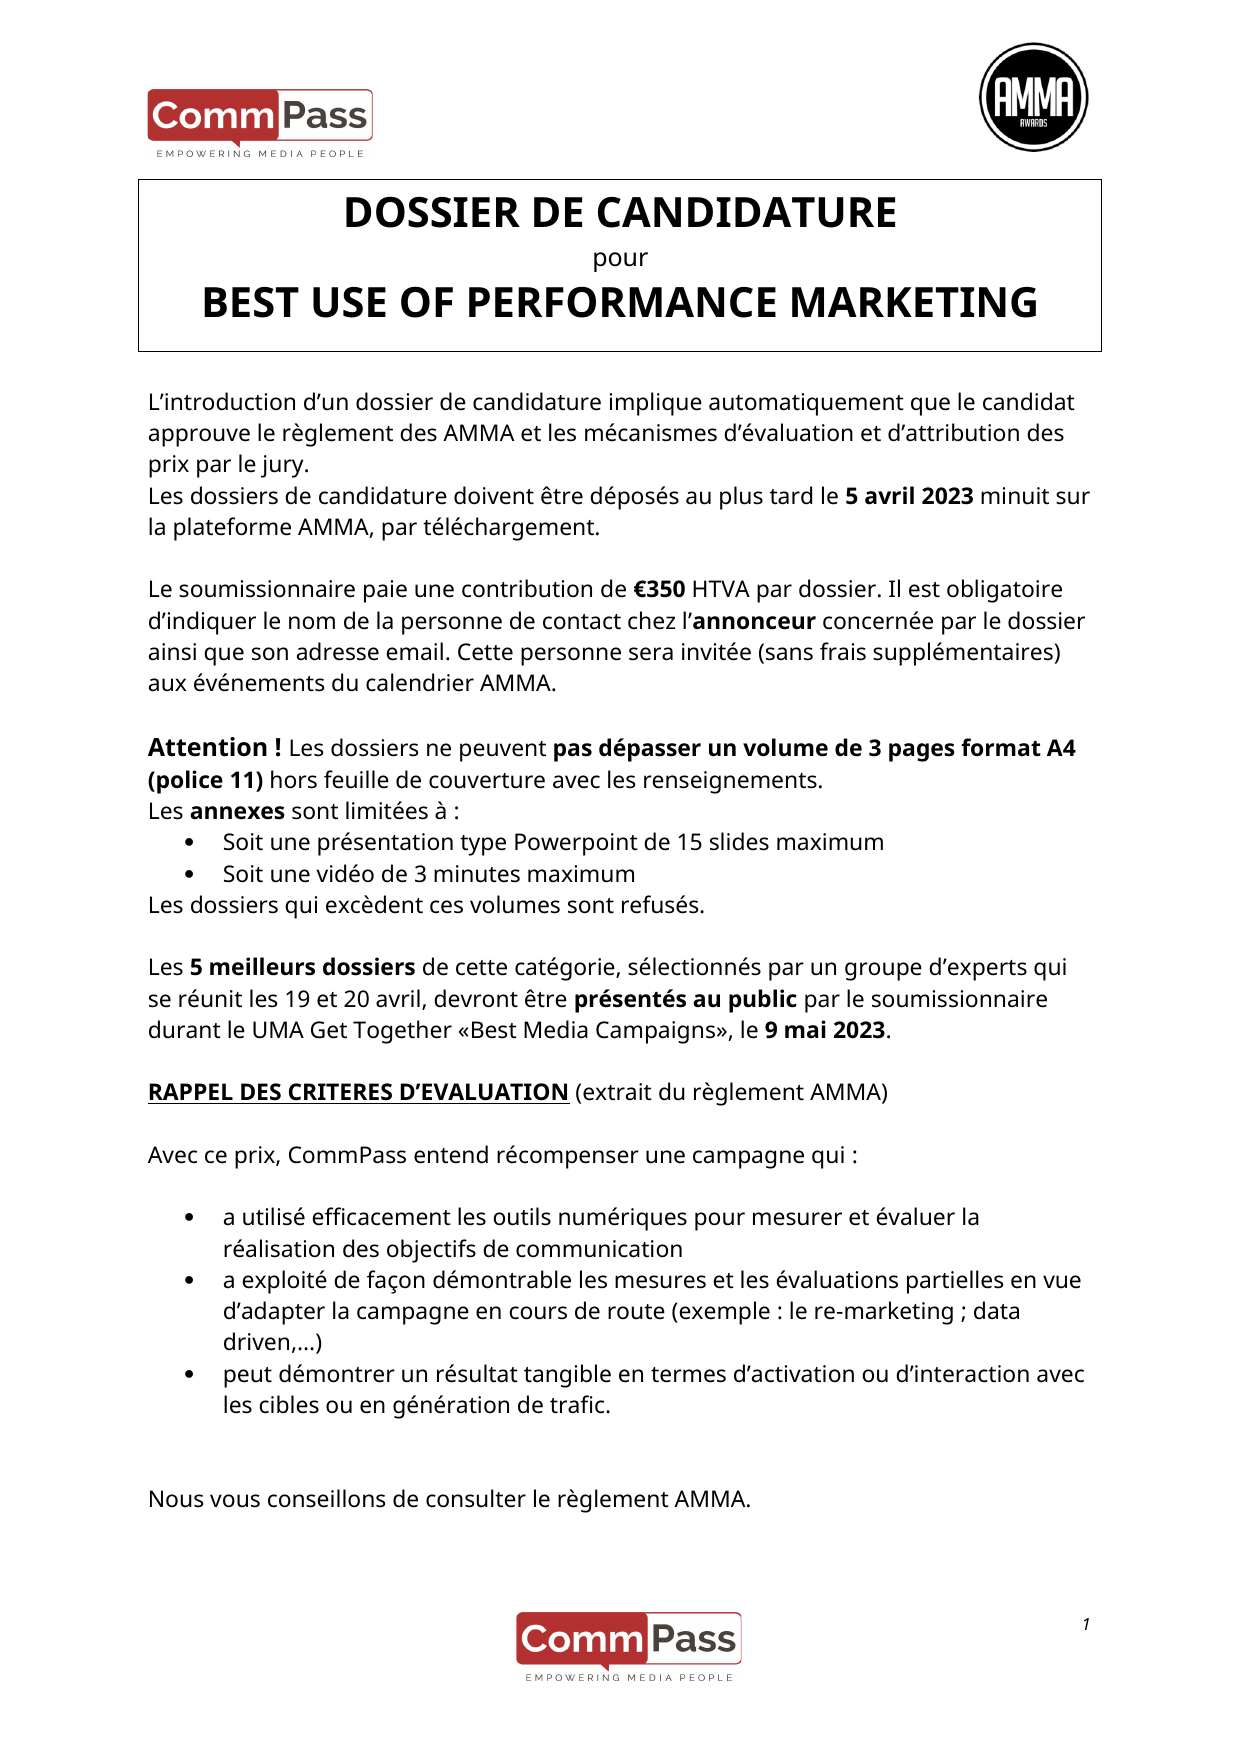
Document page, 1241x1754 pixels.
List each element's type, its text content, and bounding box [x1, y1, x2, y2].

subtitle pour [148, 239, 1093, 270]
list a exploité de façon démontrable les mesures et les évaluations partielles en vue d’adapter la campagne en cours de route (exemple : le re-marketing ; data driven,…) [185, 1264, 1093, 1357]
picture [516, 1612, 742, 1681]
text Attention ! Les dossiers ne peuvent pas dépasser un volume de 3 pages format A4 (police 11) hors feuille de couverture avec les renseignements. [148, 730, 1093, 795]
text Les dossiers qui excèdent ces volumes sont refusés. [148, 889, 1093, 920]
list a utilisé efficacement les outils numériques pour mesurer et évaluer la réalisation des objectifs de communication [185, 1201, 1093, 1264]
picture [973, 37, 1093, 157]
text Nous vous conseillons de consulter le règlement AMMA. [148, 1482, 1093, 1514]
text Les dossiers de candidature doivent être déposés au plus tard le 5 avril 2023 minuit sur la plateforme AMMA, par téléchargement. [148, 480, 1093, 542]
list peut démontrer un résultat tangible en termes d’activation ou d’interaction avec les cibles ou en génération de trafic. [185, 1357, 1093, 1420]
text Les annexes sont limitées à : [148, 795, 1093, 826]
text Les 5 meilleurs dossiers de cette catégorie, sélectionnés par un groupe d’experts qui se réunit les 19 et 20 avril, devront être présentés au public par le soumissionnaire durant le UMA Get Together «Best Media Campaigns», le 9 mai 2023. [148, 951, 1093, 1045]
subtitle BEST USE OF PERFORMANCE MARKETING [139, 270, 1101, 351]
picture [147, 89, 373, 157]
text Le soumissionnaire paie une contribution de €350 HTVA par dossier. Il est obligatoire d’indiquer le nom de la personne de contact chez l’annonceur concernée par le dossier ainsi que son adresse email. Cette personne sera invitée (sans frais supplémentaires) aux événements du calendrier AMMA. [148, 573, 1093, 698]
text Avec ce prix, CommPass entend récompenser une campagne qui : [148, 1139, 1093, 1170]
list Soit une présentation type Powerpoint de 15 slides maximum [185, 826, 1093, 857]
list Soit une vidéo de 3 minutes maximum [185, 857, 1093, 889]
text RAPPEL DES CRITERES D’EVALUATION (extrait du règlement AMMA) [148, 1076, 1093, 1107]
subtitle DOSSIER DE CANDIDATURE [139, 180, 1101, 239]
text L’introduction d’un dossier de candidature implique automatiquement que le candidat approuve le règlement des AMMA et les mécanismes d’évaluation et d’attribution des prix par le jury. [148, 386, 1093, 480]
